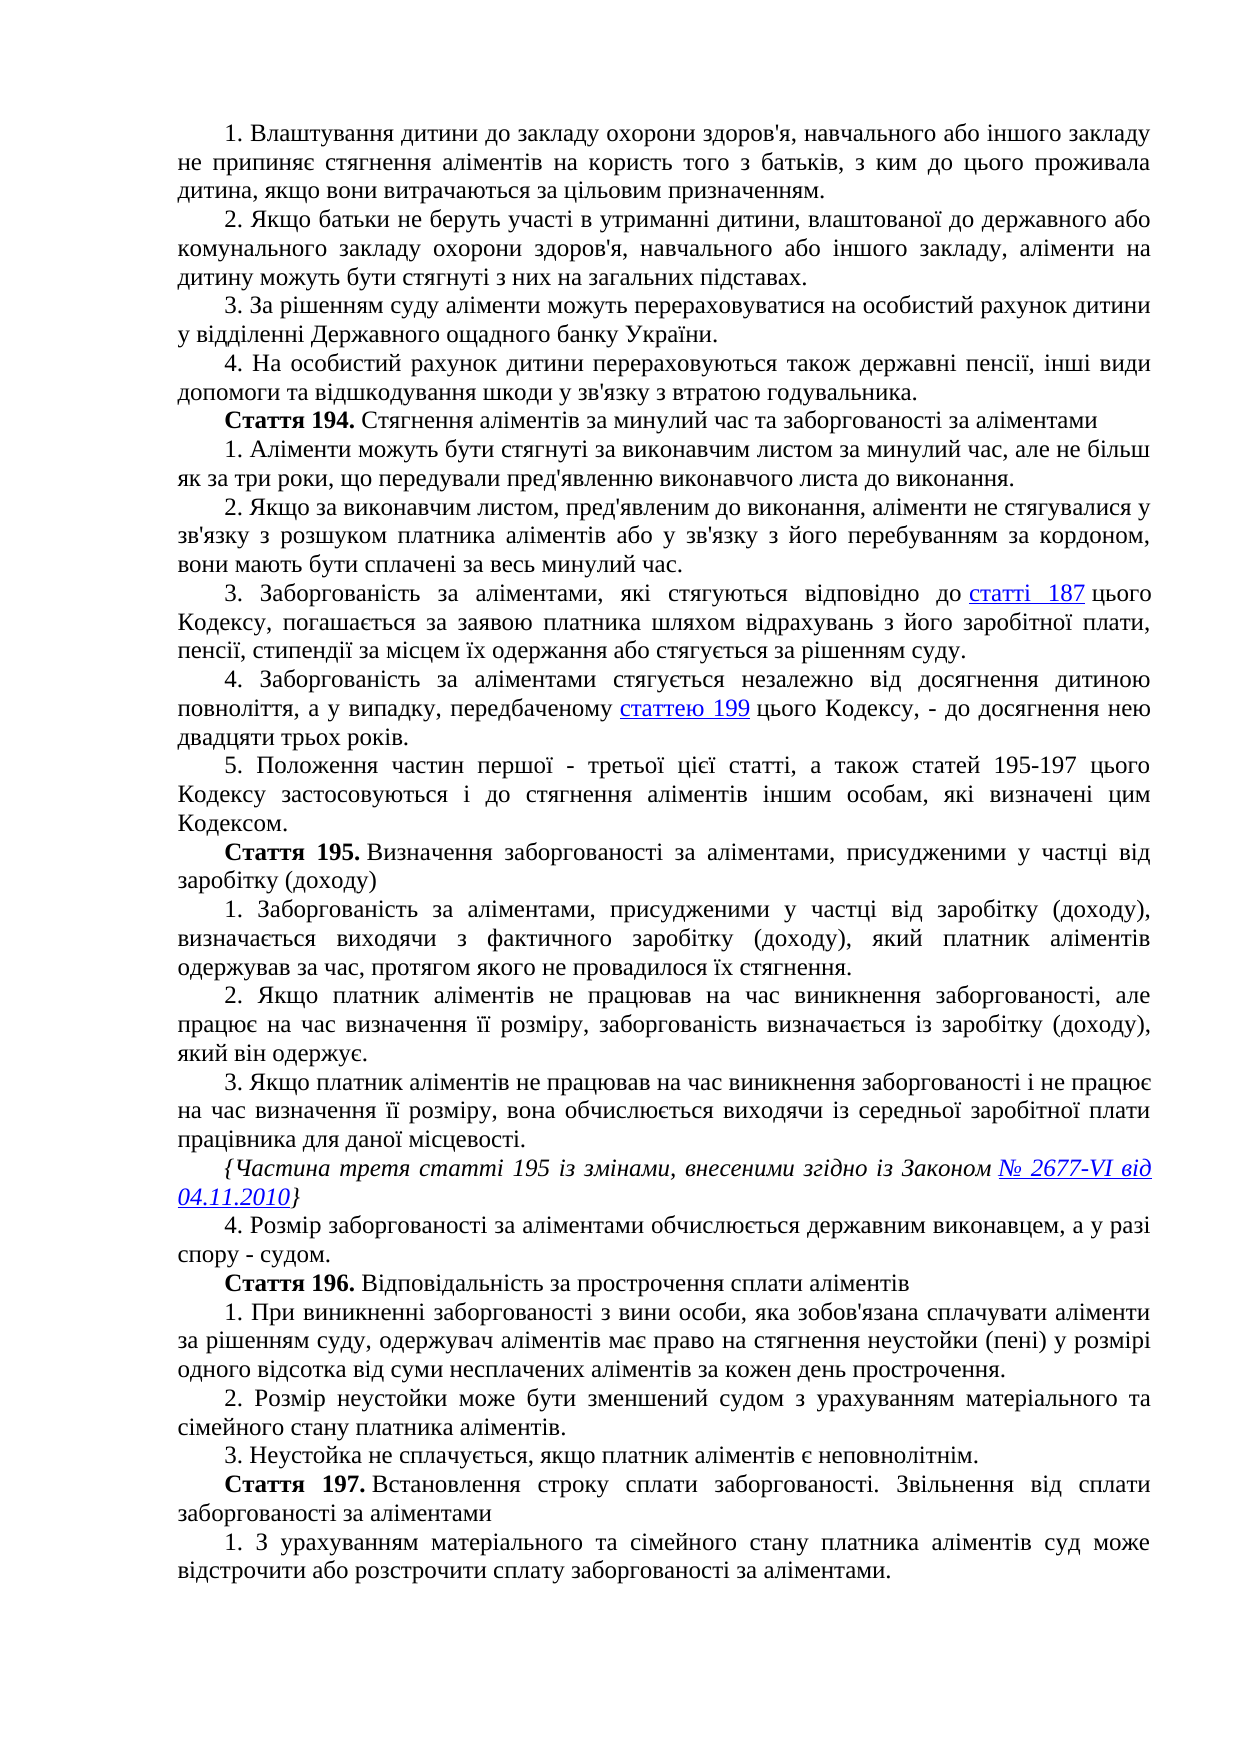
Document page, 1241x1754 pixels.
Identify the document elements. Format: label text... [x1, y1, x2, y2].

text 1. Заборгованість за аліментами, присудженими у частці від заробітку (доходу), визначається виходячи з фактичного заробітку (доходу), який платник аліментів одержував за час, протягом якого не провадилося їх стягнення. [177, 894, 1152, 981]
text Стаття 195. Визначення заборгованості за аліментами, присудженими у частці від заробітку (доходу) [177, 837, 1152, 894]
text 4. Заборгованість за аліментами стягується незалежно від досягнення дитиною повноліття, а у випадку, передбаченому статтею 199 цього Кодексу, - до досягнення нею двадцяти трьох років. [177, 664, 1152, 751]
text 2. Якщо батьки не беруть участі в утриманні дитини, влаштованої до державного або комунального закладу охорони здоров'я, навчального або іншого закладу, аліменти на дитину можуть бути стягнуті з них на загальних підставах. [177, 204, 1152, 291]
text 1. При виникненні заборгованості з вини особи, яка зобов'язана сплачувати аліменти за рішенням суду, одержувач аліментів має право на стягнення неустойки (пені) у розмірі одного відсотка від суми несплачених аліментів за кожен день прострочення. [177, 1297, 1152, 1383]
text 3. Якщо платник аліментів не працював на час виникнення заборгованості і не працює на час визначення її розміру, вона обчислюється виходячи із середньої заробітної плати працівника для даної місцевості. [177, 1067, 1152, 1153]
text 4. На особистий рахунок дитини перераховуються також державні пенсії, інші види допомоги та відшкодування шкоди у зв'язку з втратою годувальника. [177, 348, 1152, 406]
text 1. Влаштування дитини до закладу охорони здоров'я, навчального або іншого закладу не припиняє стягнення аліментів на користь того з батьків, з ким до цього проживала дитина, якщо вони витрачаються за цільовим призначенням. [177, 118, 1152, 204]
text Стаття 194. Стягнення аліментів за минулий час та заборгованості за аліментами [177, 406, 1152, 434]
text Стаття 196. Відповідальність за прострочення сплати аліментів [177, 1268, 1152, 1297]
text 3. Неустойка не сплачується, якщо платник аліментів є неповнолітнім. [177, 1441, 1152, 1469]
text Стаття 197. Встановлення строку сплати заборгованості. Звільнення від сплати заборгованості за аліментами [177, 1469, 1152, 1527]
text 2. Якщо платник аліментів не працював на час виникнення заборгованості, але працює на час визначення її розміру, заборгованість визначається із заробітку (доходу), який він одержує. [177, 981, 1152, 1067]
text 1. Аліменти можуть бути стягнуті за виконавчим листом за минулий час, але не більш як за три роки, що передували пред'явленню виконавчого листа до виконання. [177, 434, 1152, 492]
text {Частина третя статті 195 із змінами, внесеними згідно із Законом № 2677-VI від 04.11.2010} [177, 1153, 1152, 1211]
text 3. Заборгованість за аліментами, які стягуються відповідно до статті 187 цього Кодексу, погашається за заявою платника шляхом відрахувань з його заробітної плати, пенсії, стипендії за місцем їх одержання або стягується за рішенням суду. [177, 578, 1152, 664]
text 5. Положення частин першої - третьої цієї статті, а також статей 195-197 цього Кодексу застосовуються і до стягнення аліментів іншим особам, які визначені цим Кодексом. [177, 751, 1152, 837]
text 3. За рішенням суду аліменти можуть перераховуватися на особистий рахунок дитини у відділенні Державного ощадного банку України. [177, 291, 1152, 348]
text 2. Якщо за виконавчим листом, пред'явленим до виконання, аліменти не стягувалися у зв'язку з розшуком платника аліментів або у зв'язку з його перебуванням за кордоном, вони мають бути сплачені за весь минулий час. [177, 492, 1152, 578]
text 1. З урахуванням матеріального та сімейного стану платника аліментів суд може відстрочити або розстрочити сплату заборгованості за аліментами. [177, 1527, 1152, 1584]
text 4. Розмір заборгованості за аліментами обчислюється державним виконавцем, а у разі спору - судом. [177, 1211, 1152, 1268]
text 2. Розмір неустойки може бути зменшений судом з урахуванням матеріального та сімейного стану платника аліментів. [177, 1383, 1152, 1441]
